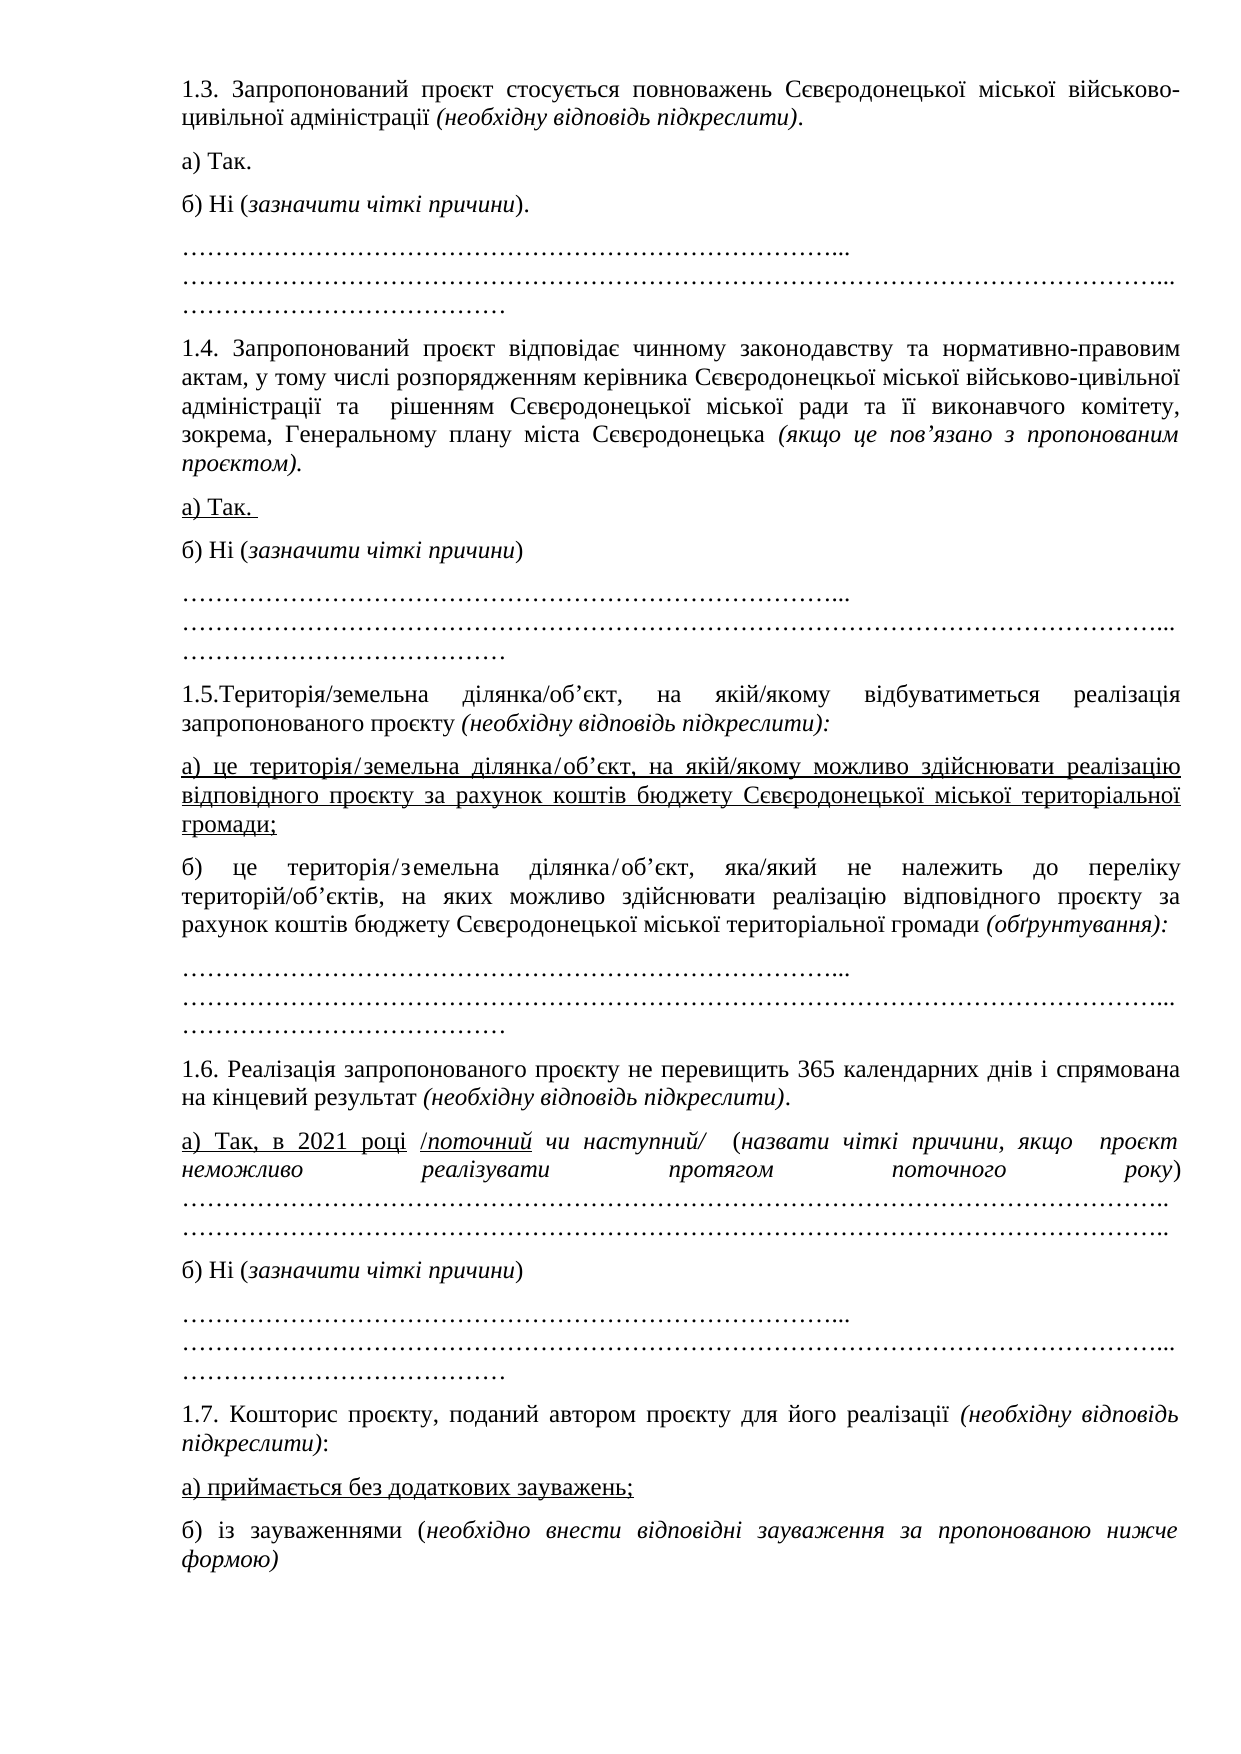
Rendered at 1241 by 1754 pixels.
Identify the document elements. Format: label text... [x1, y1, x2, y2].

text 1.5.Територія/земельна ділянка/об’єкт, на якій/якому відбуватиметься реалізація запропонованого проєкту (необхідну відповідь підкреслити): [181, 679, 1181, 737]
text а) Так, в 2021 році /поточний чи наступний/ (назвати чіткі причини, якщо проєкт неможливо реалізувати протягом поточного року) ………………………………………………………………………………………………………..……………………………………………………………………………………………………….. [181, 1126, 1181, 1241]
text а) це територія/земельна ділянка/об’єкт, на якій/якому можливо здійснювати реалізацію відповідного проєкту за рахунок коштів бюджету Сєвєродонецької міської територіальної громади; [181, 751, 1181, 776]
text б) Ні (зазначити чіткі причини) [181, 1255, 1181, 1284]
text ……………………………………………………………………...………………………………………………………………………………………………………...………………………………… [181, 578, 1181, 664]
text 1.4. Запропонований проєкт відповідає чинному законодавству та нормативно-правовим актам, у тому числі розпорядженням керівника Сєвєродонецкьої міської військово-цивільної адміністрації та рішенням Сєвєродонецької міської ради та її виконавчого комітету, зокрема, Генеральному плану міста Сєвєродонецька (якщо це пов’язано з пропонованим проєктом). [181, 333, 1181, 477]
text б) це територія/земельна ділянка/об’єкт, яка/який не належить до переліку територій/об’єктів, на яких можливо здійснювати реалізацію відповідного проєкту за рахунок коштів бюджету Сєвєродонецької міської територіальної громади (обґрунтування): [181, 852, 1181, 938]
text ……………………………………………………………………...………………………………………………………………………………………………………...………………………………… [181, 232, 1181, 319]
text а) Так. [181, 146, 1181, 174]
text б) із зауваженнями (необхідно внести відповідні зауваження за пропонованою нижче формою) [181, 1515, 1181, 1572]
text а) це територія/земельна ділянка/об’єкт, на якій/якому можливо здійснювати реалізацію відповідного проєкту за рахунок коштів бюджету Сєвєродонецької міської територіальної громади; [181, 806, 1181, 837]
text б) Ні (зазначити чіткі причини) [181, 535, 1181, 564]
text 1.7. Кошторис проєкту, поданий автором проєкту для його реалізації (необхідну відповідь підкреслити): [181, 1399, 1181, 1457]
text а) приймається без додаткових зауважень; [181, 1472, 1181, 1500]
text ……………………………………………………………………...………………………………………………………………………………………………………...………………………………… [181, 953, 1181, 1039]
text 1.3. Запропонований проєкт стосується повноважень Сєвєродонецької міської військово-цивільної адміністрації (необхідну відповідь підкреслити). [181, 74, 1181, 131]
text б) Ні (зазначити чіткі причини). [181, 189, 1181, 218]
text ……………………………………………………………………...………………………………………………………………………………………………………...………………………………… [181, 1299, 1181, 1385]
text 1.6. Реалізація запропонованого проєкту не перевищить 365 календарних днів і спрямована на кінцевий результат (необхідну відповідь підкреслити). [181, 1054, 1181, 1111]
text а) Так. [181, 492, 1181, 520]
text а) це територія/земельна ділянка/об’єкт, на якій/якому можливо здійснювати реалізацію відповідного проєкту за рахунок коштів бюджету Сєвєродонецької міської територіальної громади; [181, 778, 1181, 805]
